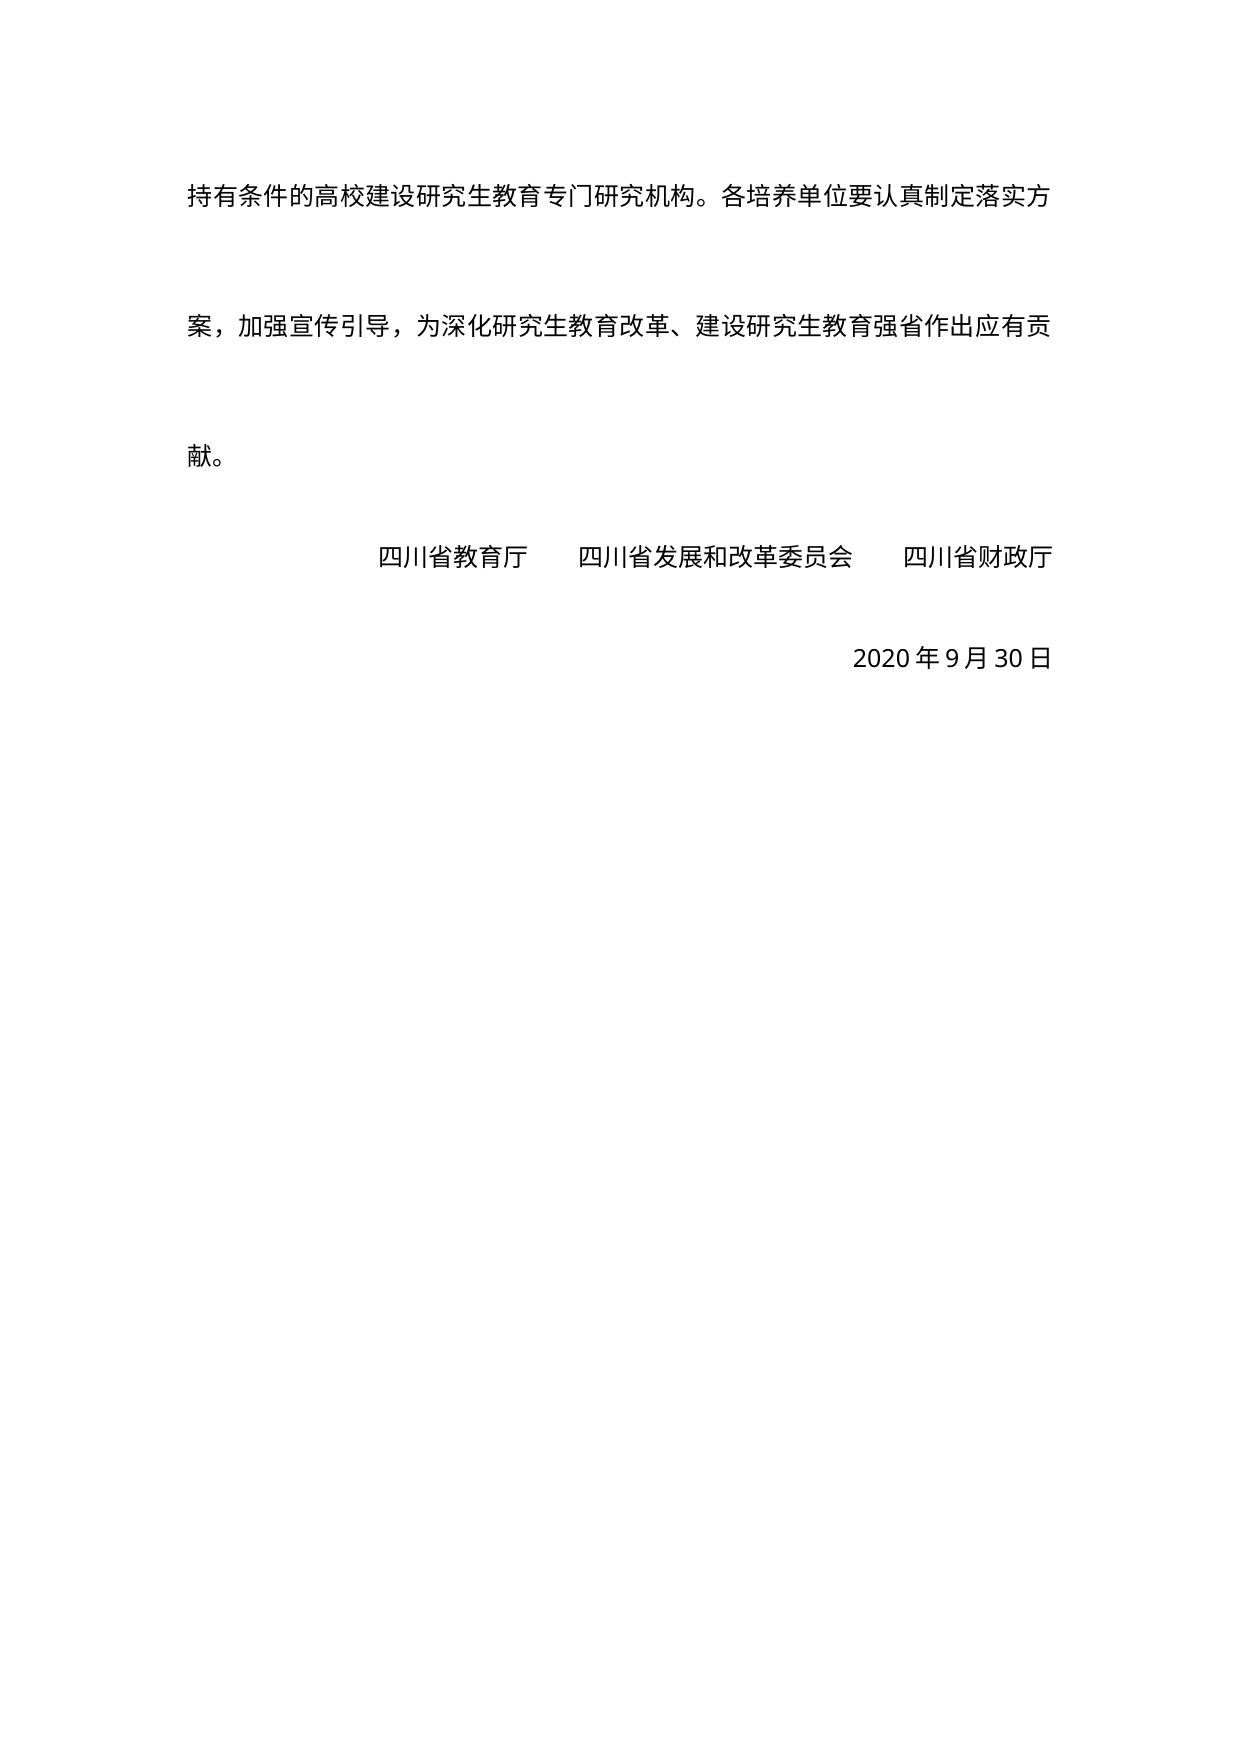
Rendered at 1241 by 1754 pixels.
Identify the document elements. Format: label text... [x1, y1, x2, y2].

text 四川省教育厅 四川省发展和改革委员会 四川省财政厅 [187, 523, 1053, 588]
text 2020年9月30日 [187, 624, 1053, 689]
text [187, 162, 1053, 487]
